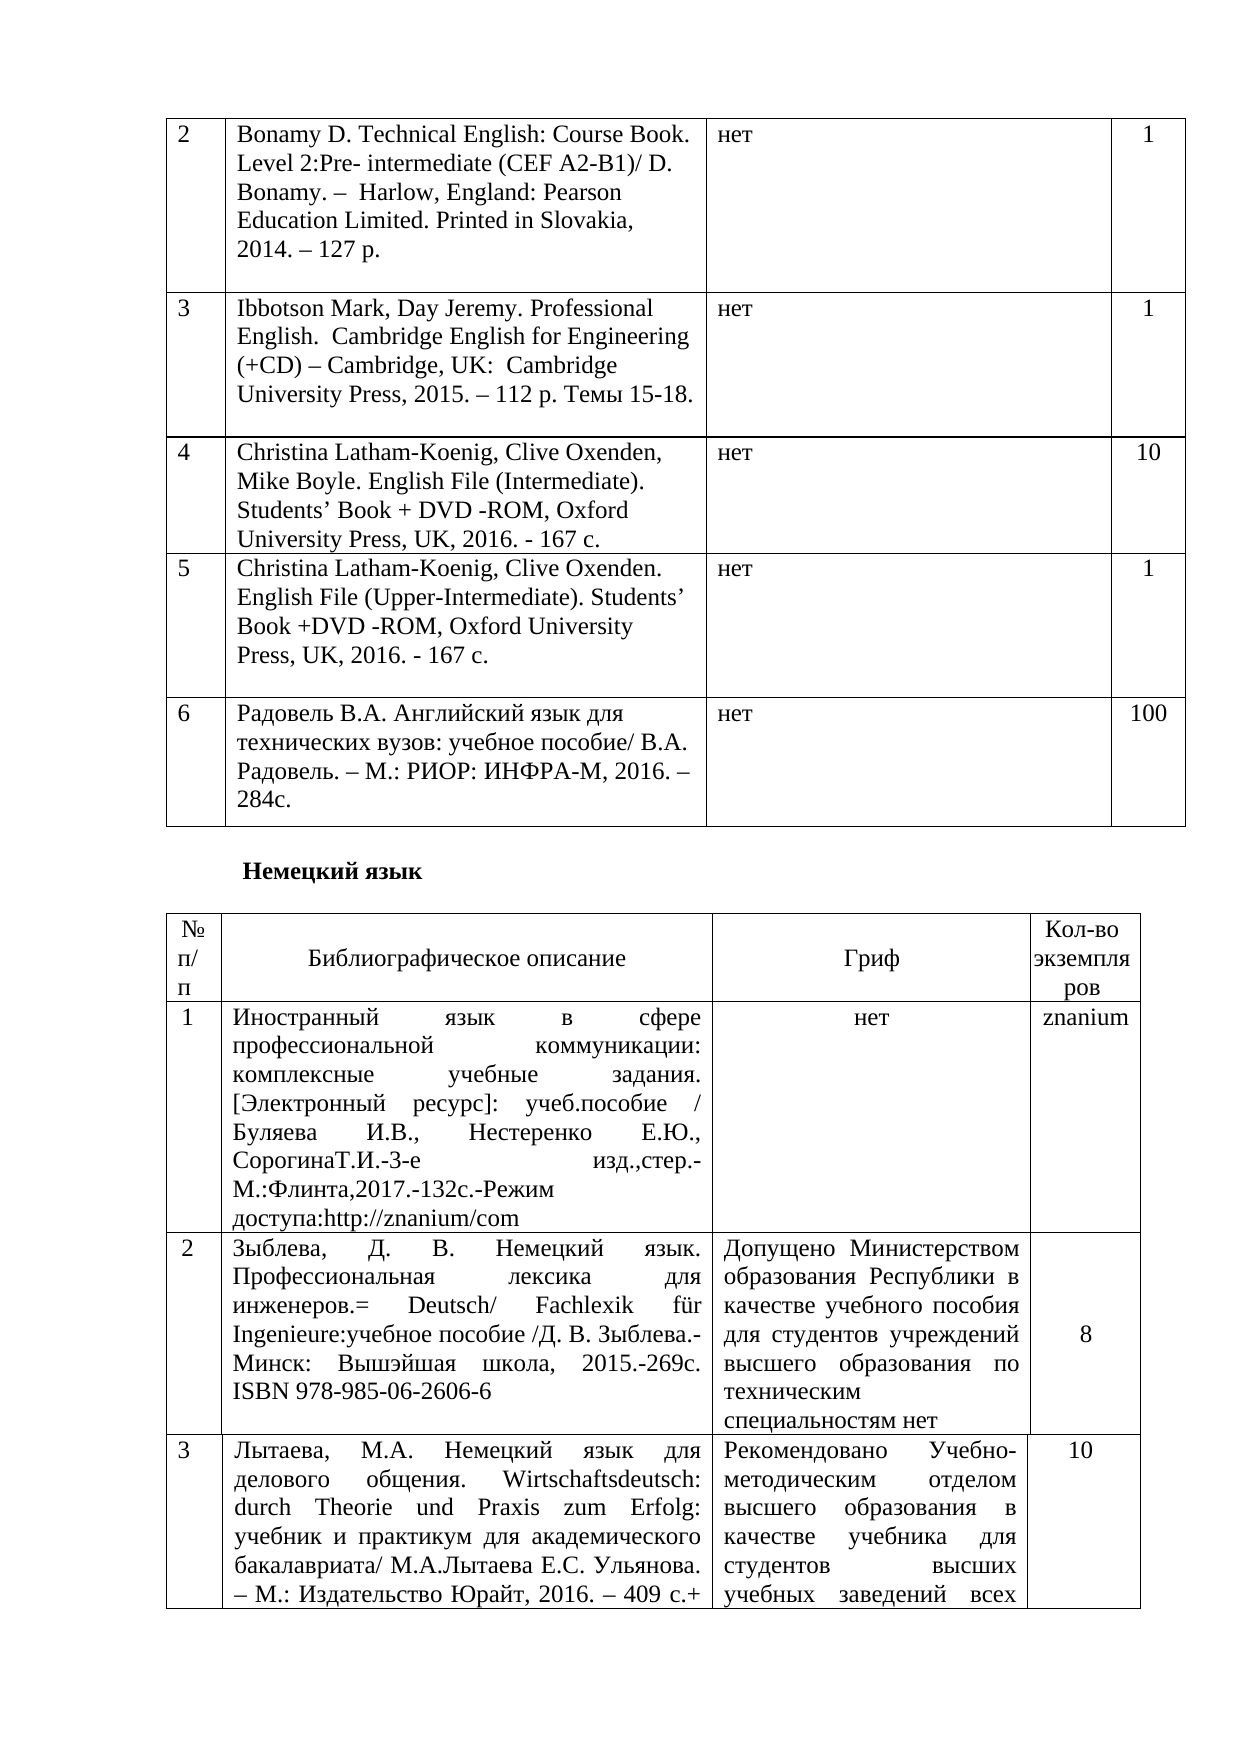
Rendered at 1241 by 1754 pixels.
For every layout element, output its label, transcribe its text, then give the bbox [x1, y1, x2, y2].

table_cell нет [707, 293, 1111, 436]
table_cell 1 [1112, 119, 1185, 292]
table_cell Ibbotson Mark, Day Jeremy. Professional English. Cambridge English for Engineering (+СD) – Cambridge, UK: Cambridge University Press, 2015. – 112 p. Темы 15-18. [226, 293, 706, 436]
table_header № п/п [167, 914, 221, 1001]
table_header Гриф [713, 914, 1030, 1001]
table_cell Иностранный язык в сфере профессиональной коммуникации: комплексные учебные задания.[Электронный ресурс]: учеб.пособие / Буляева И.В., Нестеренко Е.Ю., СорогинаТ.И.-3-е изд.,стер.-М.:Флинта,2017.-132с.-Режим доступа:http://znanium/com [222, 1002, 712, 1232]
table_cell Радовель В.А. Английский язык для технических вузов: учебное пособие/ В.А. Радовель. – М.: РИОР: ИНФРА-М, 2016. – 284с. [226, 698, 706, 826]
table_cell нет [707, 698, 1111, 826]
table_cell 10 [1112, 438, 1185, 552]
table_cell Зыблева, Д. В. Немецкий язык. Профессиональная лексика для инженеров.= Deutsch/ Fachlexik für Ingenieure:учебное пособие /Д. В. Зыблева.-Минск: Вышэйшая школа, 2015.-269с. ISBN 978-985-06-2606-6 [222, 1233, 712, 1434]
table_cell 10 [1028, 1435, 1140, 1607]
table_cell 2 [167, 119, 225, 292]
table_header Библиографическое описание [222, 914, 712, 1001]
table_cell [713, 1435, 1027, 1607]
table_cell 4 [167, 438, 225, 552]
table_cell нет [713, 1002, 1030, 1232]
table_cell Допущено Министерством образования Республики в качестве учебного пособия для студентов учреждений высшего образования по техническим специальностям нет [713, 1233, 1030, 1434]
table_cell 3 [167, 293, 225, 436]
table_cell znanium [1031, 1002, 1140, 1232]
table_cell нет [707, 554, 1111, 697]
table_cell 5 [167, 554, 225, 697]
table_cell 100 [1112, 698, 1185, 826]
table_cell 1 [1112, 554, 1185, 697]
text Немецкий язык [177, 856, 1152, 884]
table_cell нет [707, 438, 1111, 552]
table_cell Bonamy D. Technical English: Course Book. Level 2:Pre- intermediate (CEF A2-B1)/ D. Bonamy. – Harlow, England: Pearson Education Limited. Printed in Slovakia, 2014. – 127 p. [226, 119, 706, 292]
table_cell 6 [167, 698, 225, 826]
table_cell 2 [167, 1233, 221, 1434]
table_header Кол-во экземпляров [1031, 914, 1140, 1001]
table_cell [223, 1435, 712, 1607]
table_cell 1 [167, 1002, 221, 1232]
table_cell 1 [1112, 293, 1185, 436]
table_cell нет [707, 119, 1111, 292]
table_cell 8 [1031, 1233, 1140, 1434]
table_cell Christina Latham-Koenig, Clive Oxenden, Mike Boyle. English File (Intermediate). Students’ Book + DVD -ROM, Oxford University Press, UK, 2016. - 167 c. [226, 438, 706, 552]
table_cell 3 [167, 1435, 222, 1607]
table_cell Christina Latham-Koenig, Clive Oxenden. English File (Upper-Intermediate). Students’ Book +DVD -ROM, Oxford University Press, UK, 2016. - 167 c. [226, 554, 706, 697]
